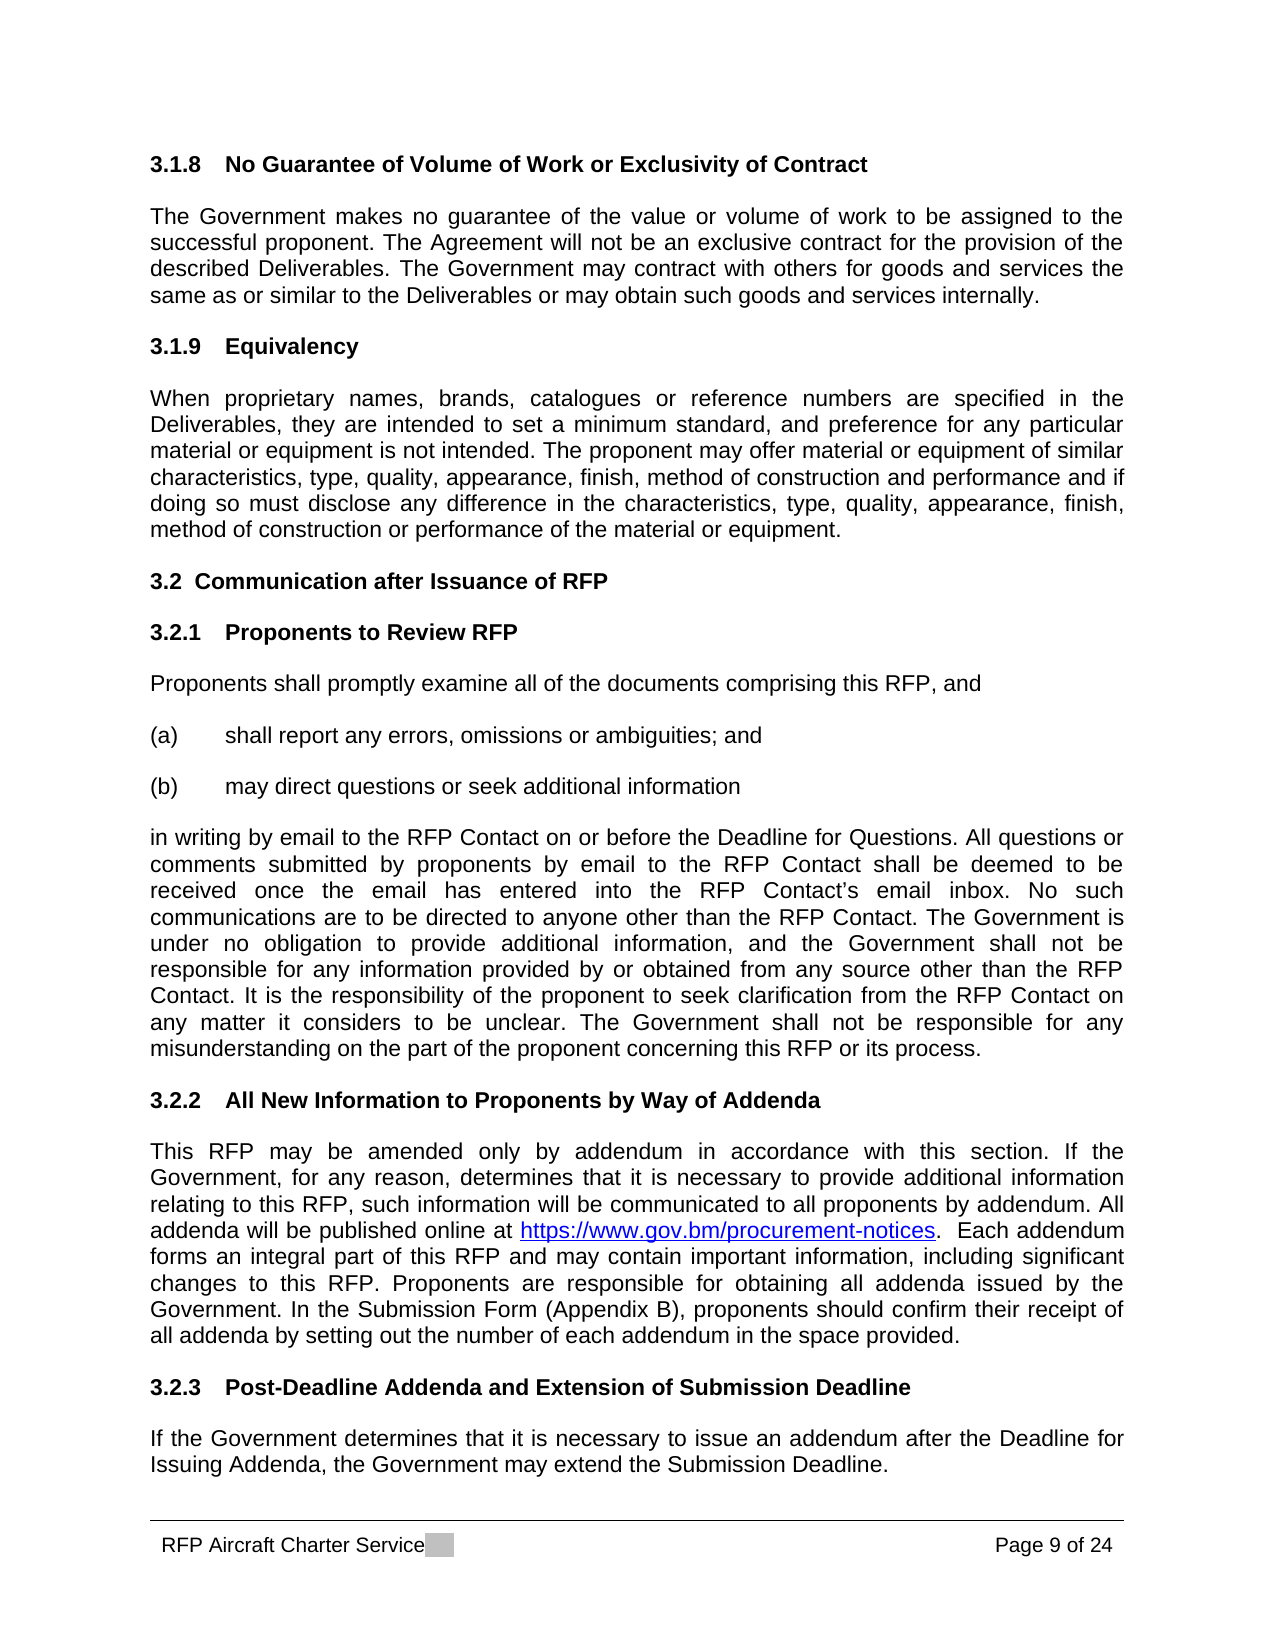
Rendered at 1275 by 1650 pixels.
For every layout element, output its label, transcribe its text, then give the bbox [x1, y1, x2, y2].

text in writing by email to the RFP Contact on or before the Deadline for Questions. All questions or comments submitted by proponents by email to the RFP Contact shall be deemed to be received once the email has entered into the RFP Contact’s email inbox. No such communications are to be directed to anyone other than the RFP Contact. The Government is under no obligation to provide additional information, and the Government shall not be responsible for any information provided by or obtained from any source other than the RFP Contact. It is the responsibility of the proponent to seek clarification from the RFP Contact on any matter it considers to be unclear. The Government shall not be responsible for any misunderstanding on the part of the proponent concerning this RFP or its process. [150, 824, 1125, 1062]
subtitle 3.2.1 Proponents to Review RFP [150, 619, 1125, 645]
text The Government makes no guarantee of the value or volume of work to be assigned to the successful proponent. The Agreement will not be an exclusive contract for the provision of the described Deliverables. The Government may contract with others for goods and services the same as or similar to the Deliverables or may obtain such goods and services internally. [150, 203, 1125, 308]
list shall report any errors, omissions or ambiguities; and [150, 722, 1125, 748]
subtitle 3.1.8 No Guarantee of Volume of Work or Exclusivity of Contract [150, 151, 1125, 178]
list may direct questions or seek additional information [150, 773, 1125, 799]
text When proprietary names, brands, catalogues or reference numbers are specified in the Deliverables, they are intended to set a minimum standard, and preference for any particular material or equipment is not intended. The proponent may offer material or equipment of similar characteristics, type, quality, appearance, finish, method of construction and performance and if doing so must disclose any difference in the characteristics, type, quality, appearance, finish, method of construction or performance of the material or equipment. [150, 384, 1125, 543]
text This RFP may be amended only by addendum in accordance with this section. If the Government, for any reason, determines that it is necessary to provide additional information relating to this RFP, such information will be communicated to all proponents by addendum. All addenda will be published online at https://www.gov.bm/procurement-notices. Each addendum forms an integral part of this RFP and may contain important information, including significant changes to this RFP. Proponents are responsible for obtaining all addenda issued by the Government. In the Submission Form (Appendix B), proponents should confirm their receipt of all addenda by setting out the number of each addendum in the space provided. [150, 1138, 1125, 1349]
subtitle 3.1.9 Equivalency [150, 333, 1125, 359]
subtitle 3.2 Communication after Issuance of RFP [150, 568, 1125, 594]
subtitle 3.2.3 Post-Deadline Addenda and Extension of Submission Deadline [150, 1374, 1125, 1400]
text Proponents shall promptly examine all of the documents comprising this RFP, and [150, 670, 1125, 697]
subtitle 3.2.2 All New Information to Proponents by Way of Addenda [150, 1087, 1125, 1113]
text If the Government determines that it is necessary to issue an addendum after the Deadline for Issuing Addenda, the Government may extend the Submission Deadline. [150, 1425, 1125, 1478]
